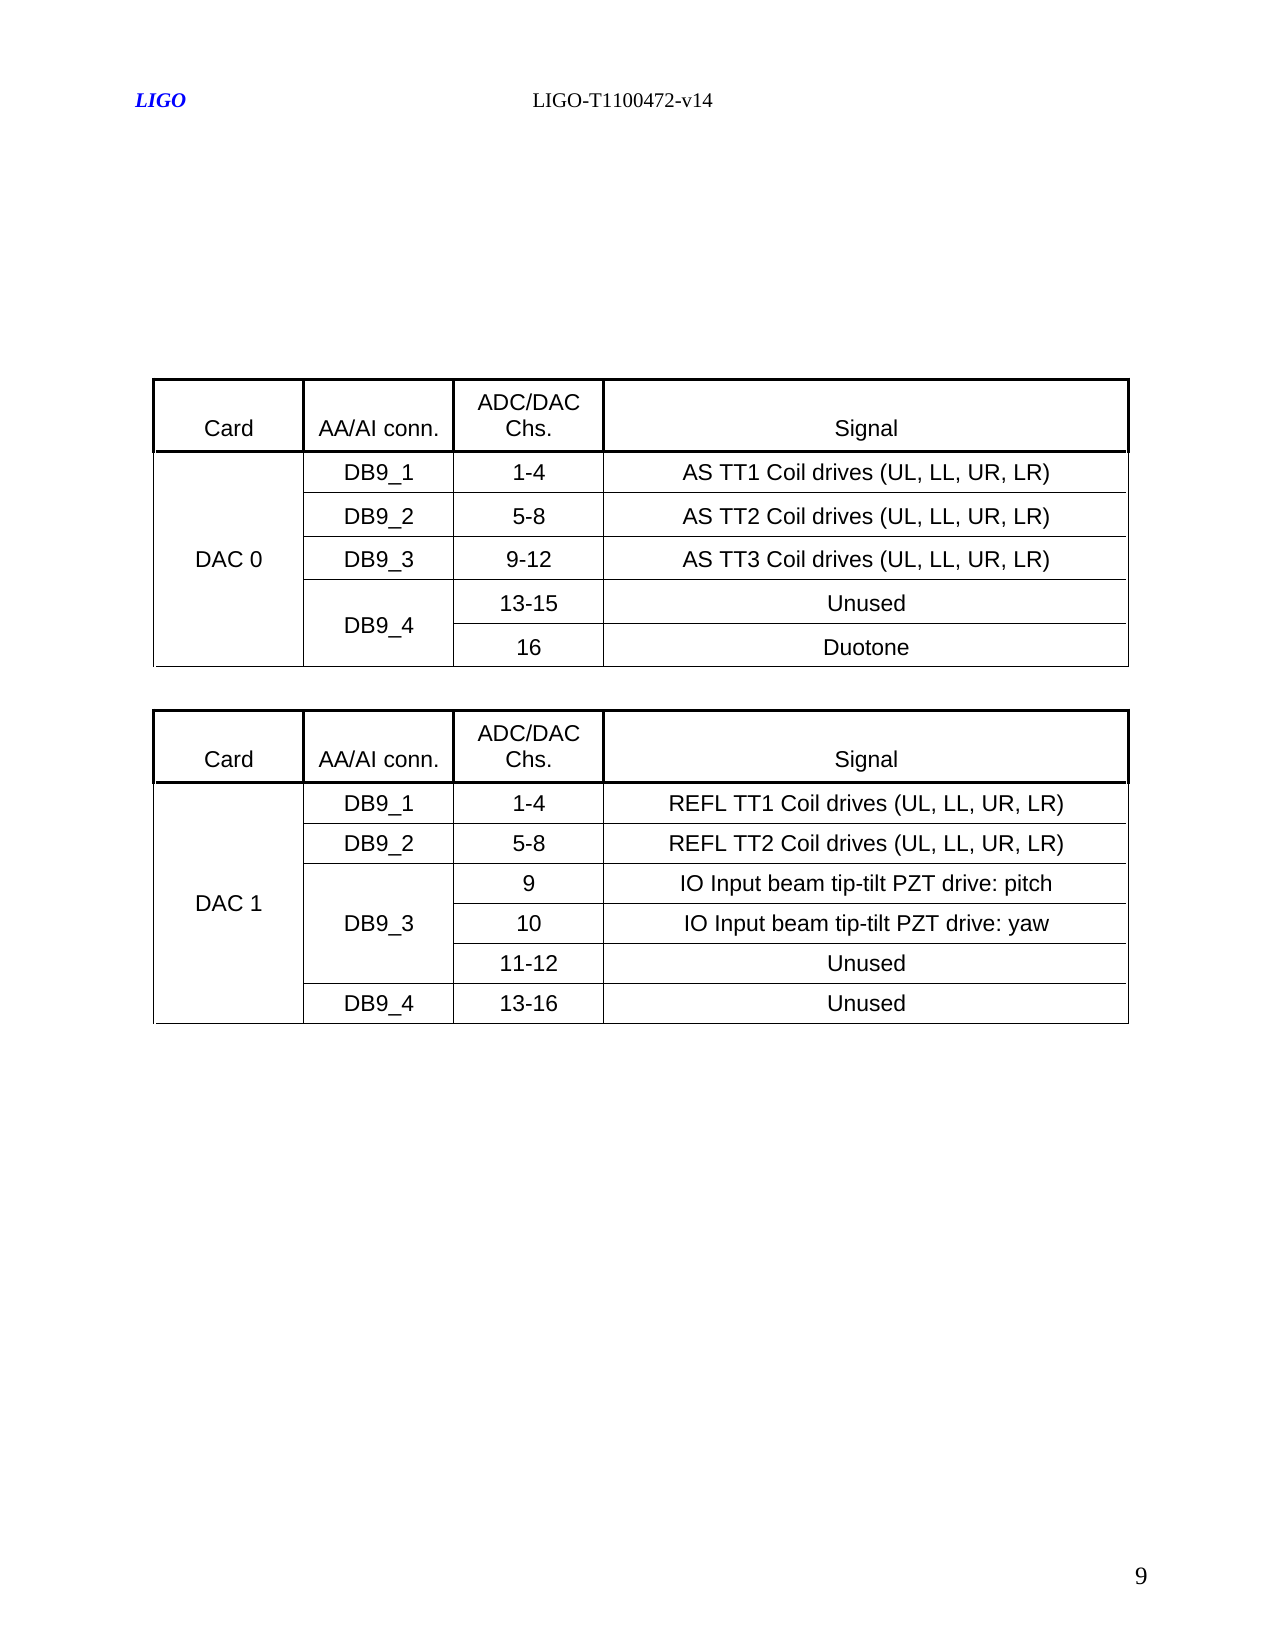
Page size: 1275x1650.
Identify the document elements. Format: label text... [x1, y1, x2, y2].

table_cell DAC 0 [154, 450, 303, 666]
table_cell REFL TT2 Coil drives (UL, LL, UR, LR) [604, 823, 1128, 863]
table_header Card [155, 712, 302, 781]
table_cell 13-15 [454, 580, 603, 623]
table_header Signal [605, 381, 1127, 450]
table_cell 13-16 [454, 984, 603, 1022]
table_cell 1-4 [454, 784, 603, 823]
table_header AA/AI conn. [305, 712, 452, 781]
table_cell DAC 1 [154, 781, 303, 1022]
table_cell Unused [604, 943, 1128, 982]
table_cell 5-8 [454, 824, 603, 863]
table_cell 1-4 [454, 453, 603, 492]
table_header AA/AI conn. [305, 381, 452, 450]
table_cell AS TT1 Coil drives (UL, LL, UR, LR) [604, 450, 1128, 492]
table_cell Duotone [604, 623, 1128, 666]
table_cell 9 [454, 864, 603, 903]
table_cell AS TT3 Coil drives (UL, LL, UR, LR) [604, 536, 1128, 579]
table_cell Unused [604, 579, 1128, 623]
table_header ADC/DAC Chs. [455, 712, 602, 781]
table_cell DB9_1 [304, 453, 453, 492]
table_cell Unused [604, 983, 1128, 1022]
table_cell 11-12 [454, 944, 603, 982]
table_cell DB9_2 [304, 824, 453, 863]
table_cell 16 [454, 624, 603, 666]
table_cell DB9_2 [304, 493, 453, 536]
table_header ADC/DAC Chs. [455, 381, 602, 450]
table_cell DB9_1 [304, 784, 453, 823]
table_cell REFL TT1 Coil drives (UL, LL, UR, LR) [604, 781, 1128, 823]
table_cell AS TT2 Coil drives (UL, LL, UR, LR) [604, 492, 1128, 536]
table_cell 5-8 [454, 493, 603, 536]
table_cell IO Input beam tip-tilt PZT drive: pitch [604, 863, 1128, 903]
table_cell DB9_4 [304, 984, 453, 1022]
table_header Signal [605, 712, 1127, 781]
table_cell 9-12 [454, 537, 603, 579]
table_cell DB9_3 [304, 537, 453, 579]
table_cell IO Input beam tip-tilt PZT drive: yaw [604, 903, 1128, 943]
table_cell DB9_3 [304, 864, 453, 982]
table_header Card [155, 381, 302, 450]
table_cell 10 [454, 904, 603, 943]
table_cell DB9_4 [304, 580, 453, 666]
